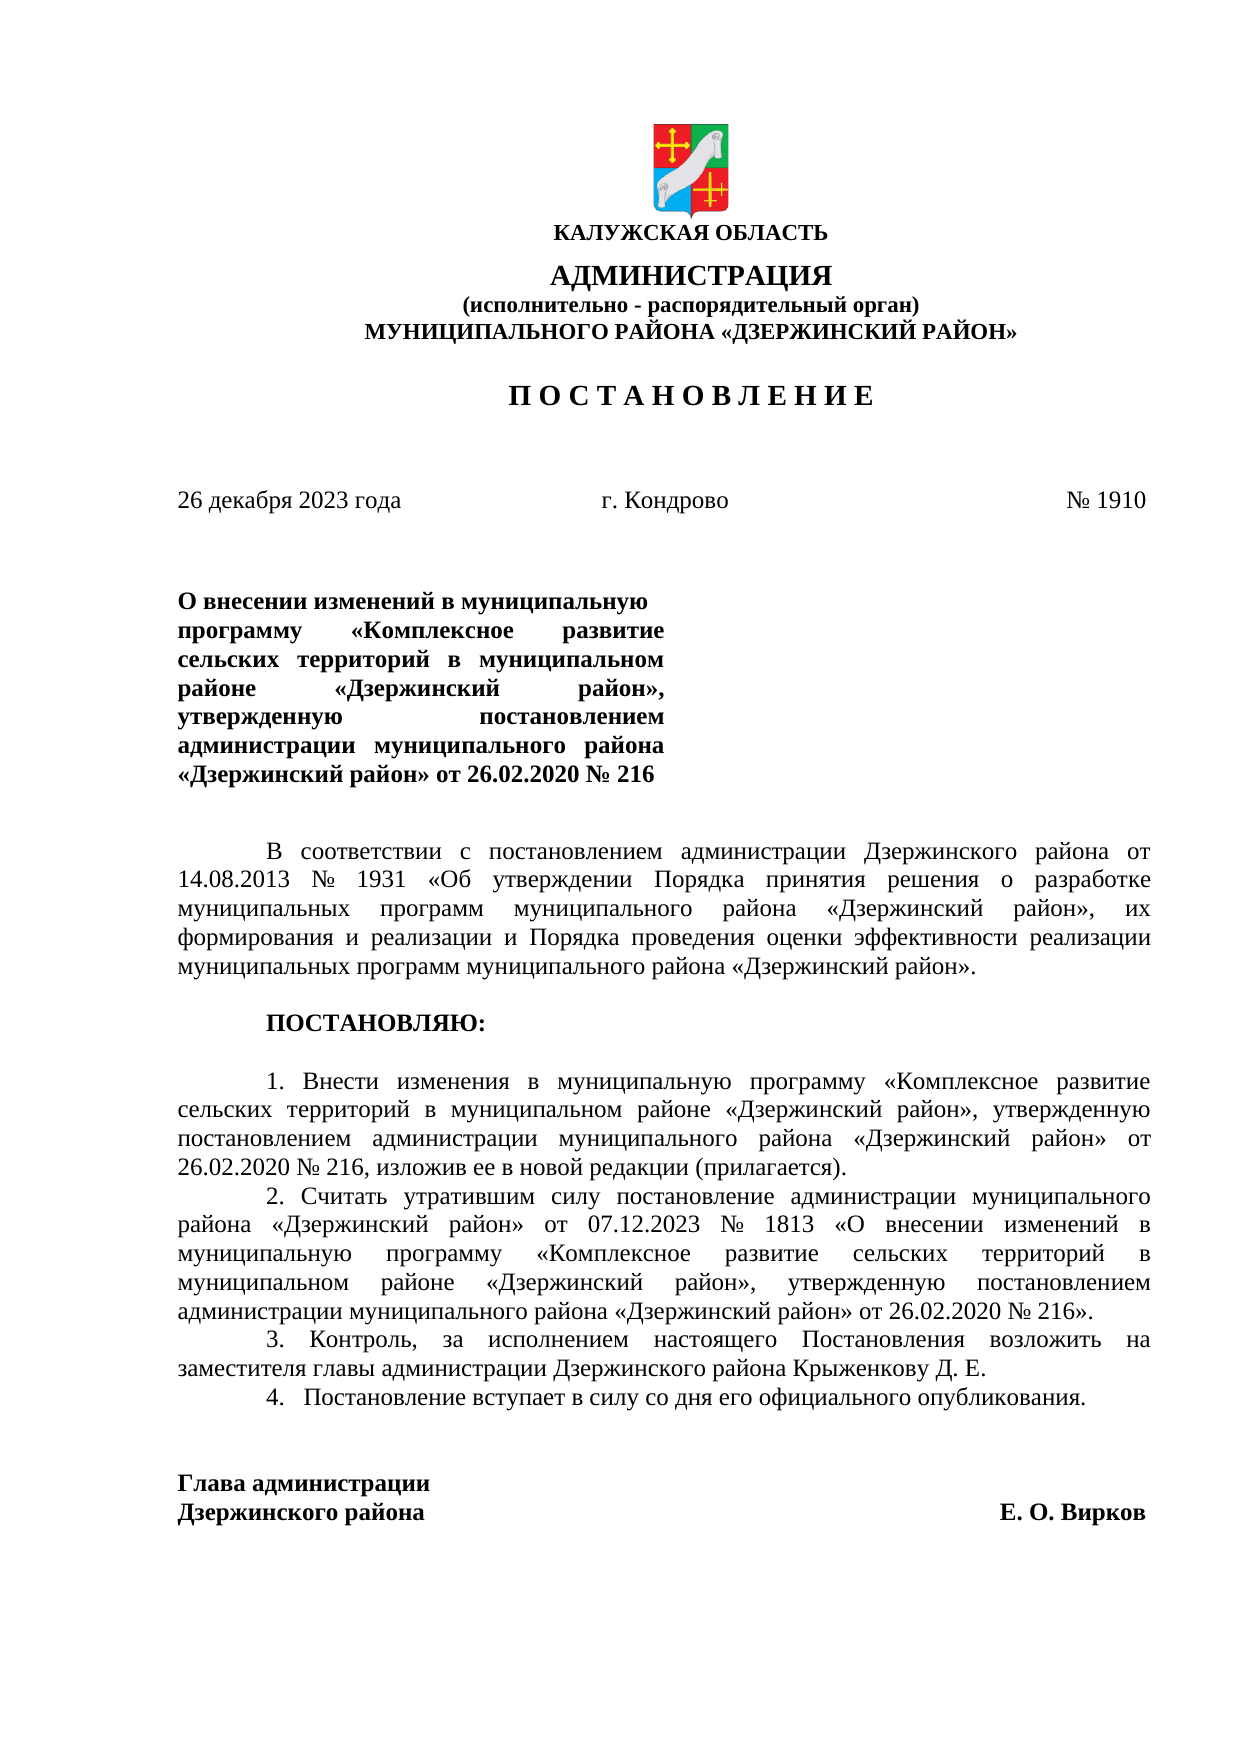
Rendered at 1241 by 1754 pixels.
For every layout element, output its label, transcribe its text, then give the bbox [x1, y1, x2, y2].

text В соответствии с постановлением администрации Дзержинского района от 14.08.2013 № 1931 «Об утверждении Порядка принятия решения о разработке муниципальных программ муниципального района «Дзержинский район», их формирования и реализации и Порядка проведения оценки эффективности реализации муниципальных программ муниципального района «Дзержинский район». [177, 836, 1152, 979]
text Дзержинского района Е. О. Вирков [177, 1497, 1152, 1526]
text 4. Постановление вступает в силу со дня его официального опубликования. [177, 1382, 1152, 1411]
table_cell КАЛУЖСКАЯ ОБЛАСТЬ АДМИНИСТРАЦИЯ (исполнительно - распорядительный орган) МУНИЦИПАЛЬНОГО РАЙОНА «ДЗЕРЖИНСКИЙ РАЙОН» П О С Т А Н О В Л Е Н И Е [177, 219, 1205, 413]
text программу «Комплексное развитие сельских территорий в муниципальном районе «Дзержинский район», утвержденную постановлением администрации муниципального района «Дзержинский район» от 26.02.2020 № 216 [177, 615, 664, 788]
text Глава администрации [177, 1468, 1152, 1497]
text 1. Внести изменения в муниципальную программу «Комплексное развитие сельских территорий в муниципальном районе «Дзержинский район», утвержденную постановлением администрации муниципального района «Дзержинский район» от 26.02.2020 № 216, изложив ее в новой редакции (прилагается). [177, 1066, 1152, 1181]
text 2. Считать утратившим силу постановление администрации муниципального района «Дзержинский район» от 07.12.2023 № 1813 «О внесении изменений в муниципальную программу «Комплексное развитие сельских территорий в муниципальном районе «Дзержинский район», утвержденную постановлением администрации муниципального района «Дзержинский район» от 26.02.2020 № 216». [177, 1181, 1152, 1324]
text ПОСТАНОВЛЯЮ: [177, 1008, 1152, 1037]
picture [653, 124, 729, 219]
text 26 декабря 2023 года г. Кондрово № 1910 [177, 486, 1152, 514]
table_header [177, 118, 1205, 218]
text 3. Контроль, за исполнением настоящего Постановления возложить на заместителя главы администрации Дзержинского района Крыженкову Д. Е. [177, 1324, 1152, 1382]
text О внесении изменений в муниципальную [177, 586, 664, 615]
